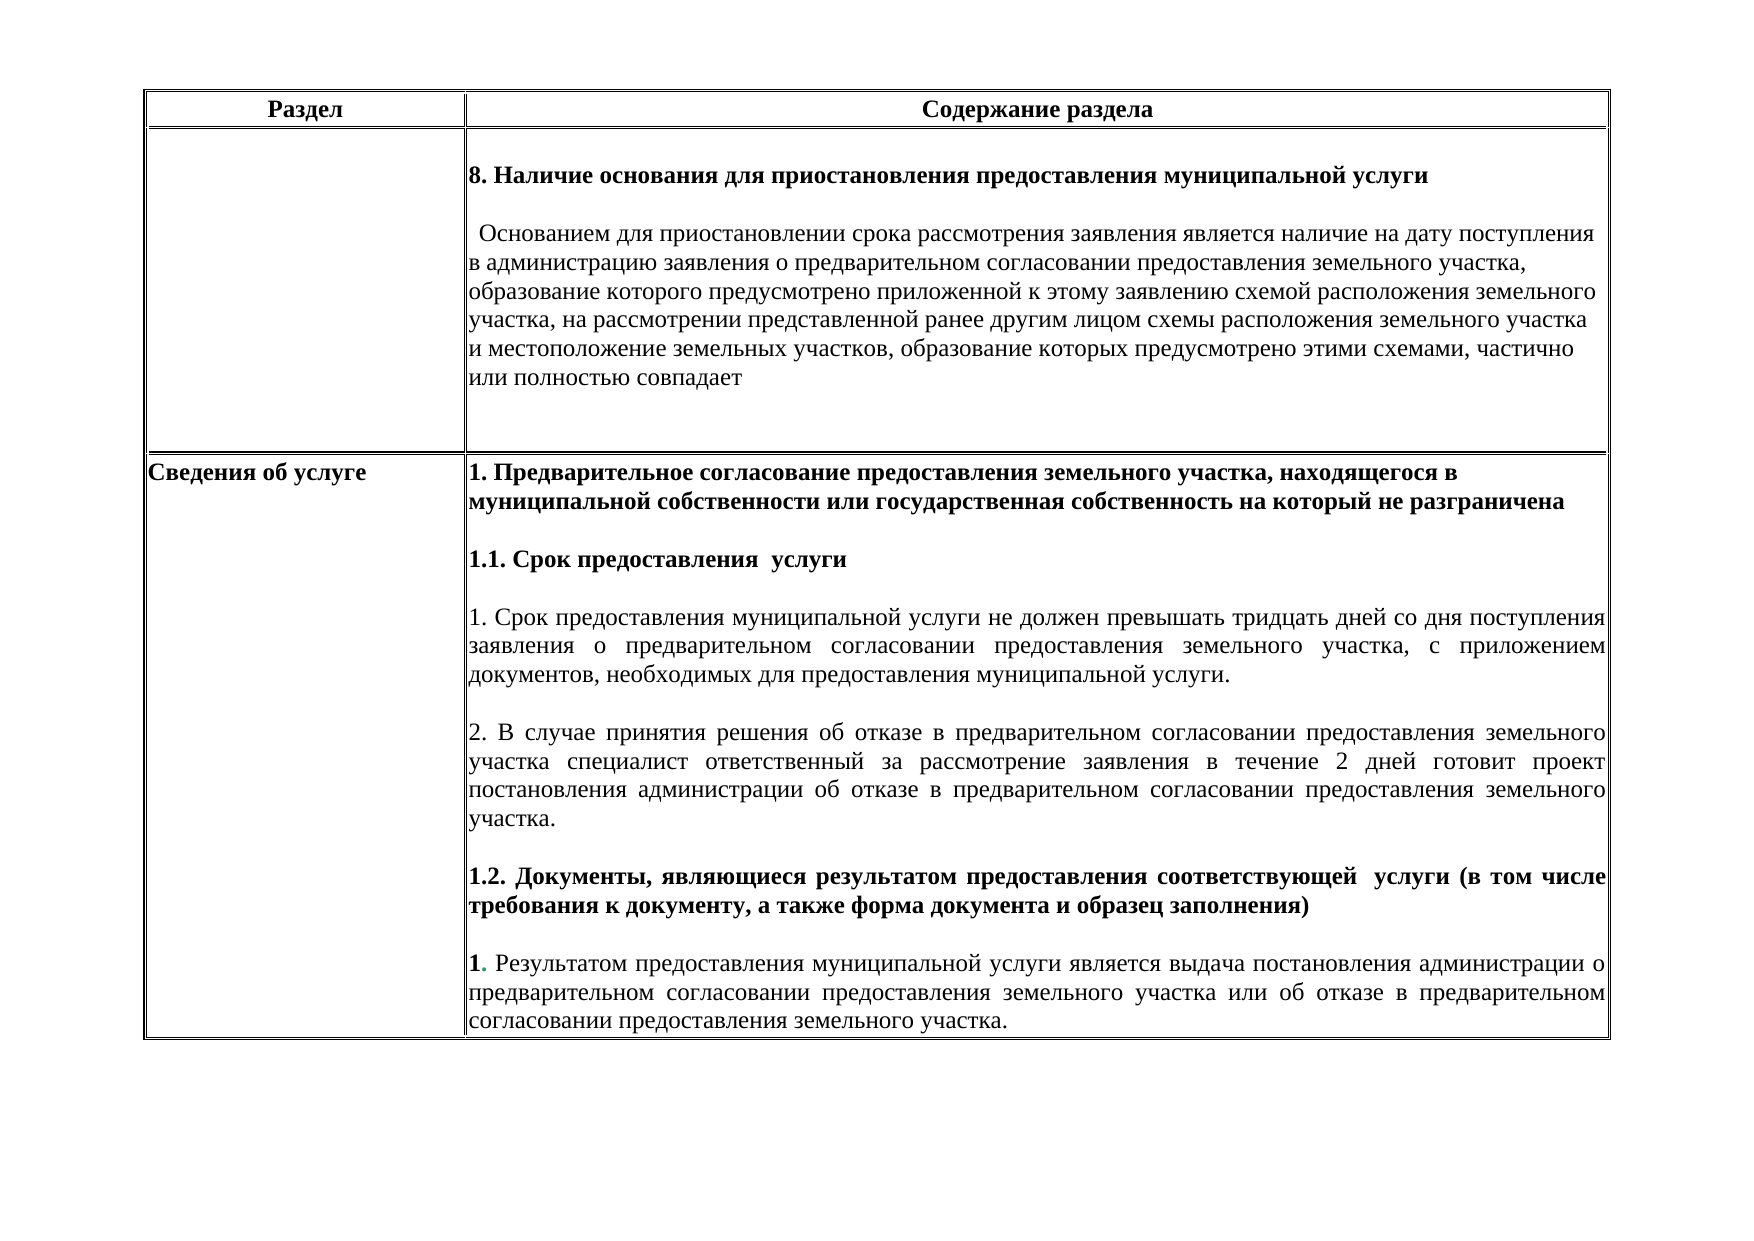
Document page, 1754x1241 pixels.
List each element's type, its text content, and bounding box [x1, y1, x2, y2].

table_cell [145, 126, 466, 451]
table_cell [466, 126, 1609, 451]
table_cell Сведения об услуге [147, 451, 466, 1037]
table_header Раздел [147, 92, 466, 126]
table_header Содержание раздела [466, 92, 1608, 126]
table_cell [466, 451, 1608, 1037]
